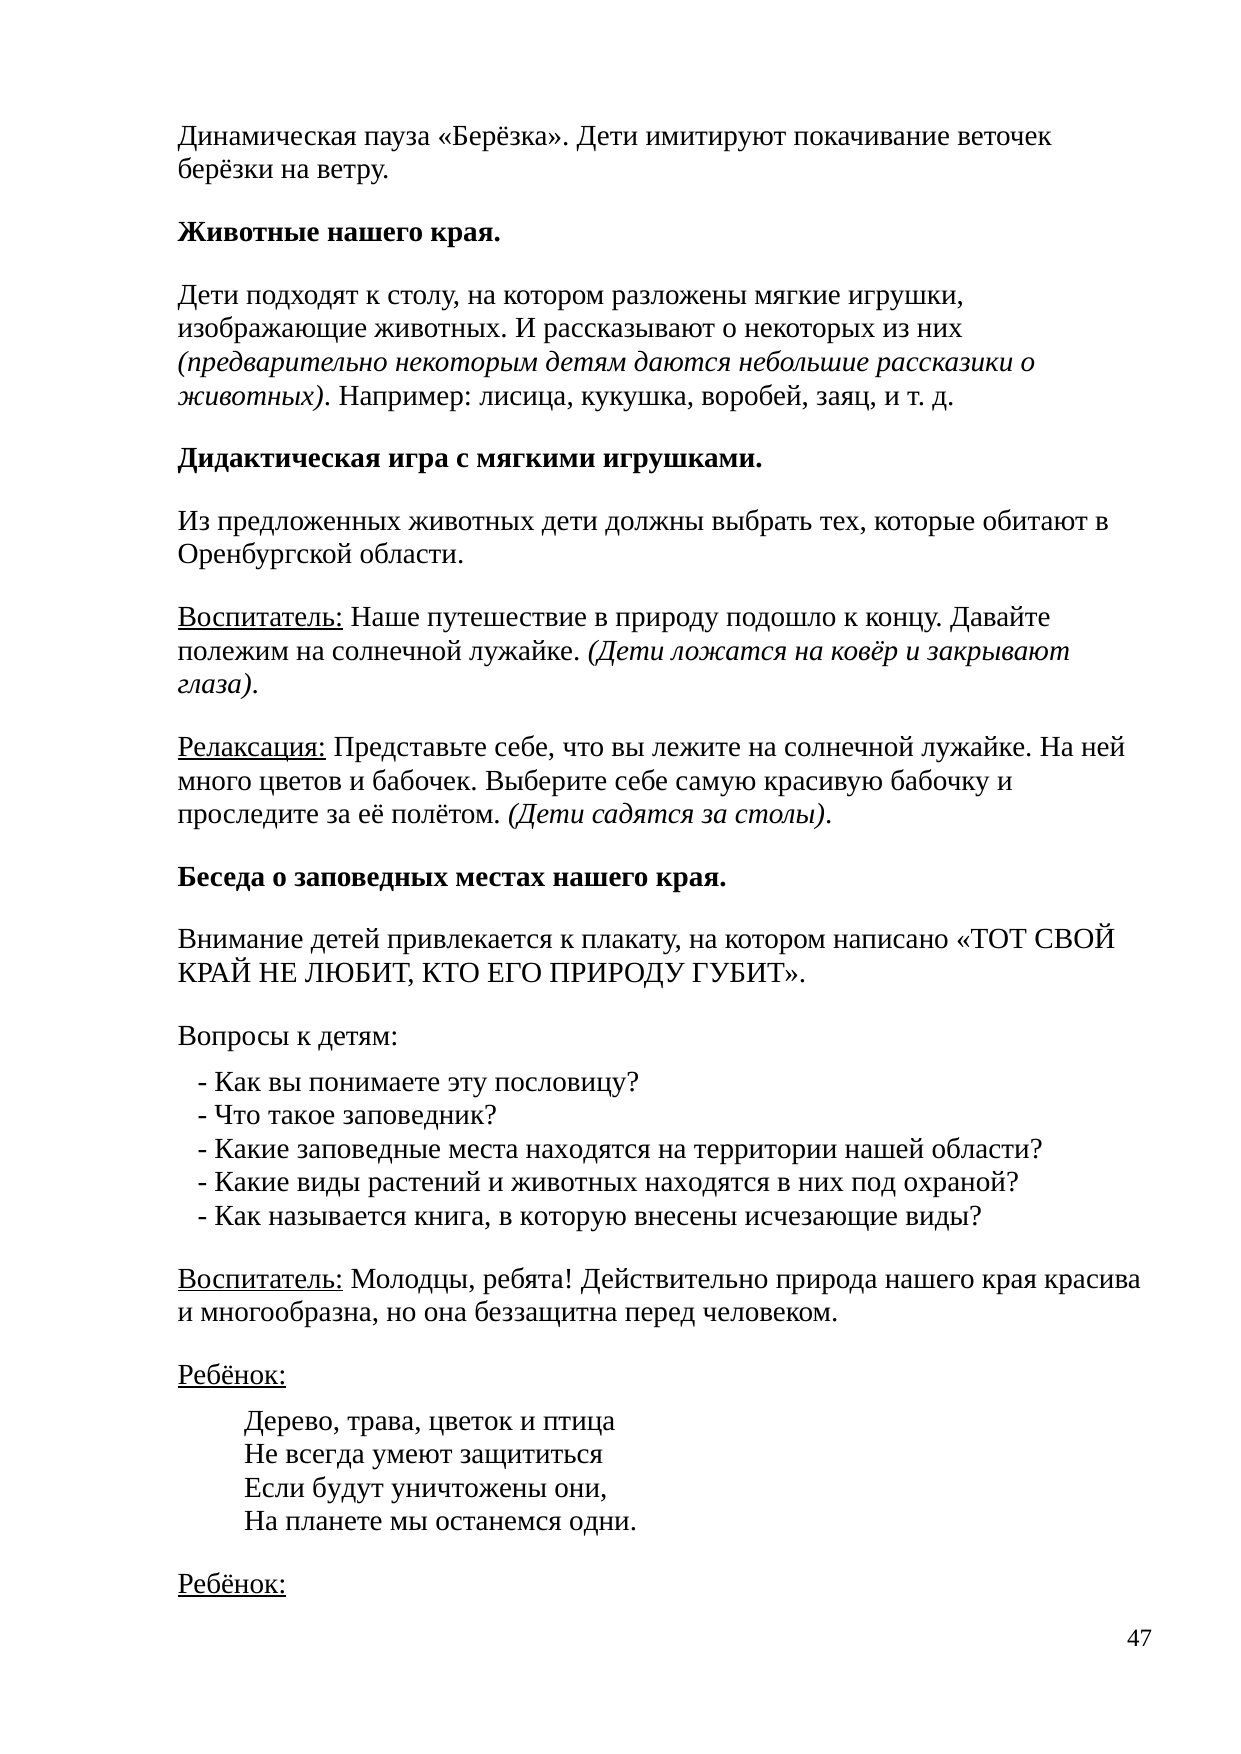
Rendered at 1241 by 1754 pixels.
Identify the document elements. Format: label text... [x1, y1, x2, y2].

text Дети подходят к столу, на котором разложены мягкие игрушки, изображающие животных. И рассказывают о некоторых из них (предварительно некоторым детям даются небольшие рассказики о животных). Например: лисица, кукушка, воробей, заяц, и т. д. [177, 277, 1152, 411]
text Если будут уничтожены они, [244, 1470, 1085, 1503]
text Релаксация: Представьте себе, что вы лежите на солнечной лужайке. На ней много цветов и бабочек. Выберите себе самую красивую бабочку и проследите за её полётом. (Дети садятся за столы). [177, 729, 1152, 830]
text - Как называется книга, в которую внесены исчезающие виды? [197, 1198, 1132, 1232]
text Дидактическая игра с мягкими игрушками. [177, 440, 1152, 474]
text Беседа о заповедных местах нашего края. [177, 859, 1152, 892]
text Воспитатель: Наше путешествие в природу подошло к концу. Давайте полежим на солнечной лужайке. (Дети ложатся на ковёр и закрывают глаза). [177, 599, 1152, 700]
text Из предложенных животных дети должны выбрать тех, которые обитают в Оренбургской области. [177, 503, 1152, 570]
text Ребёнок: [177, 1566, 1152, 1600]
text Не всегда умеют защититься [244, 1436, 1085, 1470]
text - Какие заповедные места находятся на территории нашей области? [197, 1131, 1132, 1164]
text Ребёнок: [177, 1357, 1152, 1391]
text Животные нашего края. [177, 214, 1152, 248]
text - Какие виды растений и животных находятся в них под охраной? [197, 1164, 1132, 1198]
text Дерево, трава, цветок и птица [244, 1403, 1085, 1436]
text Динамическая пауза «Берёзка». Дети имитируют покачивание веточек берёзки на ветру. [177, 118, 1152, 185]
text Внимание детей привлекается к плакату, на котором написано «ТОТ СВОЙ КРАЙ НЕ ЛЮБИТ, КТО ЕГО ПРИРОДУ ГУБИТ». [177, 922, 1152, 989]
text - Как вы понимаете эту пословицу? [197, 1064, 1132, 1097]
text Воспитатель: Молодцы, ребята! Действительно природа нашего края красива и многообразна, но она беззащитна перед человеком. [177, 1261, 1152, 1328]
text На планете мы останемся одни. [244, 1503, 1085, 1537]
text Вопросы к детям: [177, 1018, 1152, 1051]
text - Что такое заповедник? [197, 1097, 1132, 1131]
